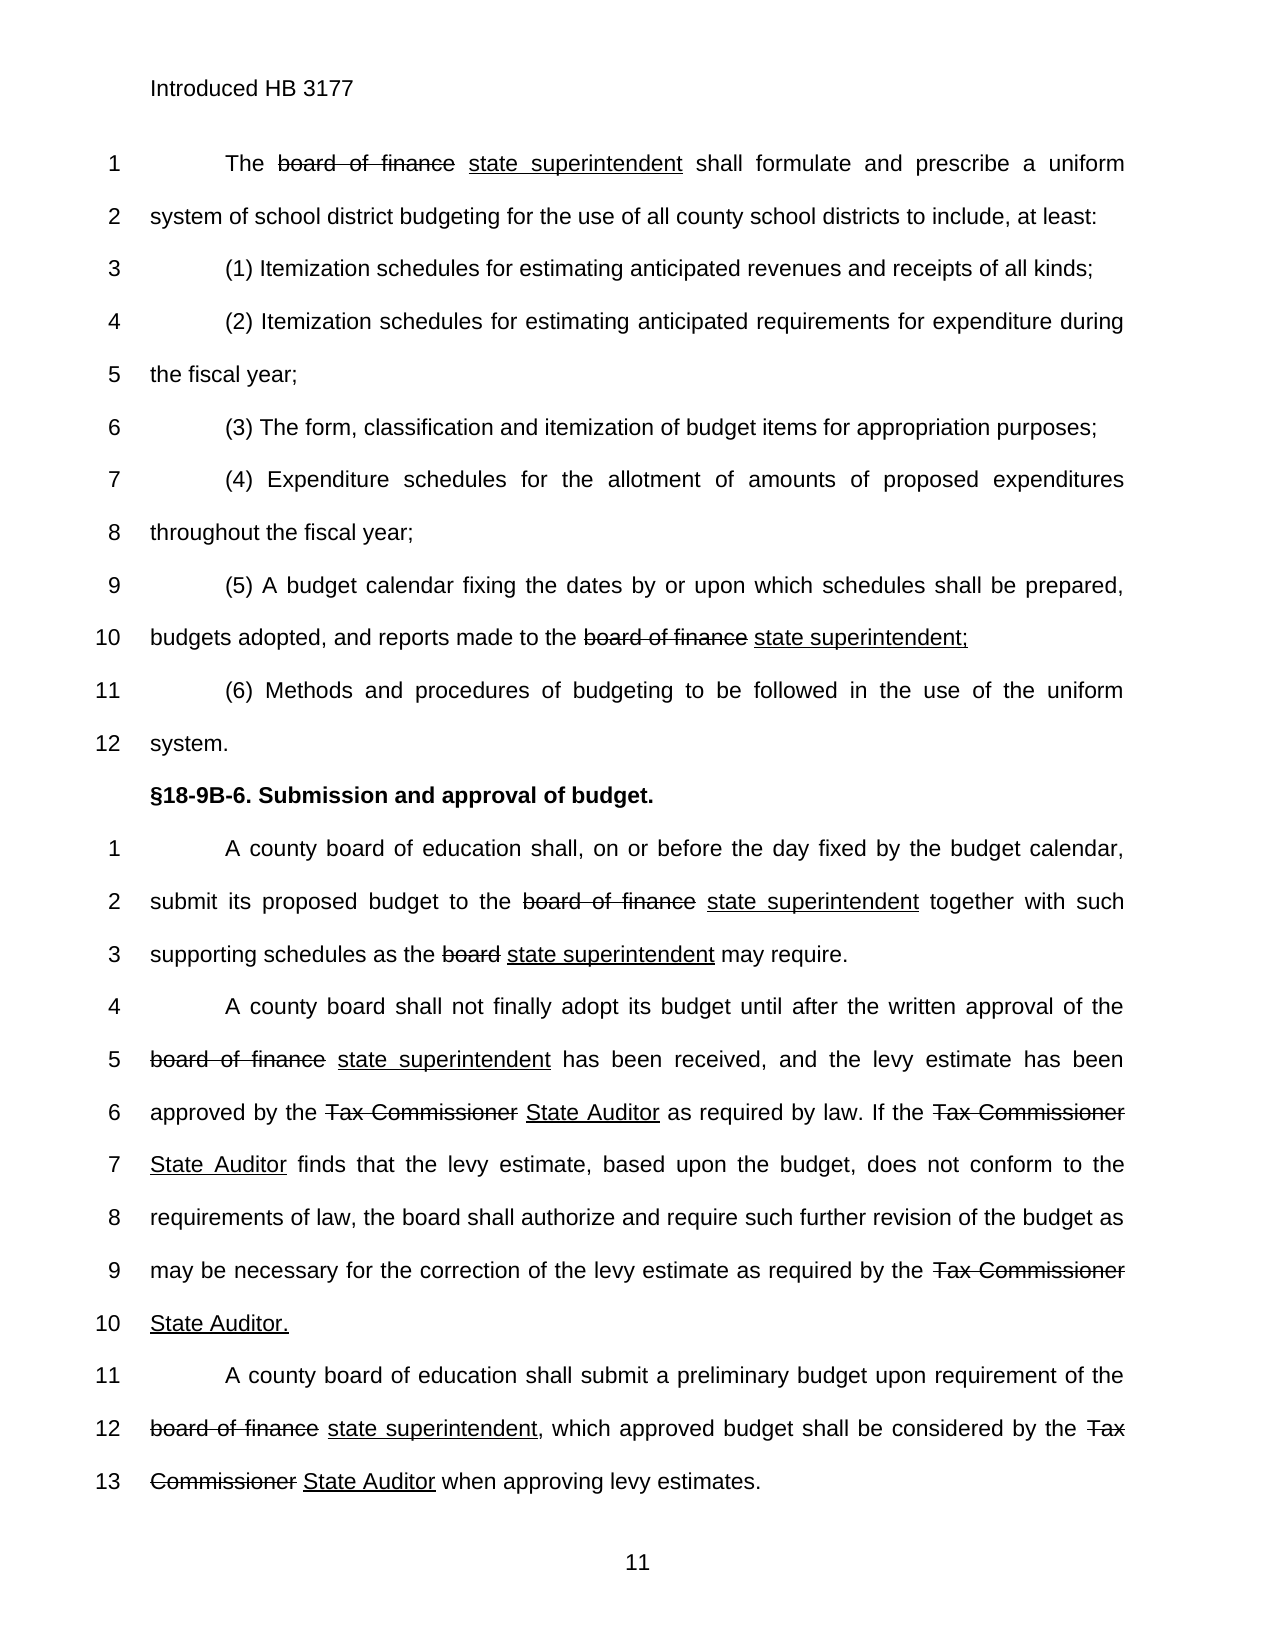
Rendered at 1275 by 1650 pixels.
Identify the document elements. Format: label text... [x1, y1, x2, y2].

text A county board shall not finally adopt its budget until after the written approval of the board of finance state superintendent has been received, and the levy estimate has been approved by the Tax Commissioner State Auditor as required by law. If the Tax Commissioner State Auditor finds that the levy estimate, based upon the budget, does not conform to the requirements of law, the board shall authorize and require such further revision of the budget as may be necessary for the correction of the levy estimate as required by the Tax Commissioner State Auditor. [150, 993, 1125, 1336]
text (1) Itemization schedules for estimating anticipated revenues and receipts of all kinds; [150, 255, 1125, 282]
text A county board of education shall, on or before the day fixed by the budget calendar, submit its proposed budget to the board of finance state superintendent together with such supporting schedules as the board state superintendent may require. [150, 835, 1125, 967]
text (4) Expenditure schedules for the allotment of amounts of proposed expenditures throughout the fiscal year; [150, 466, 1125, 545]
subtitle §18-9B-6. Submission and approval of budget. [150, 782, 1125, 809]
text (5) A budget calendar fixing the dates by or upon which schedules shall be prepared, budgets adopted, and reports made to the board of finance state superintendent; [150, 572, 1125, 651]
text (6) Methods and procedures of budgeting to be followed in the use of the uniform system. [150, 677, 1125, 756]
text A county board of education shall submit a preliminary budget upon requirement of the board of finance state superintendent, which approved budget shall be considered by the Tax Commissioner State Auditor when approving levy estimates. [150, 1362, 1125, 1494]
text (3) The form, classification and itemization of budget items for appropriation purposes; [150, 413, 1125, 440]
text (2) Itemization schedules for estimating anticipated requirements for expenditure during the fiscal year; [150, 308, 1125, 387]
text The board of finance state superintendent shall formulate and prescribe a uniform system of school district budgeting for the use of all county school districts to include, at least: [150, 150, 1125, 229]
